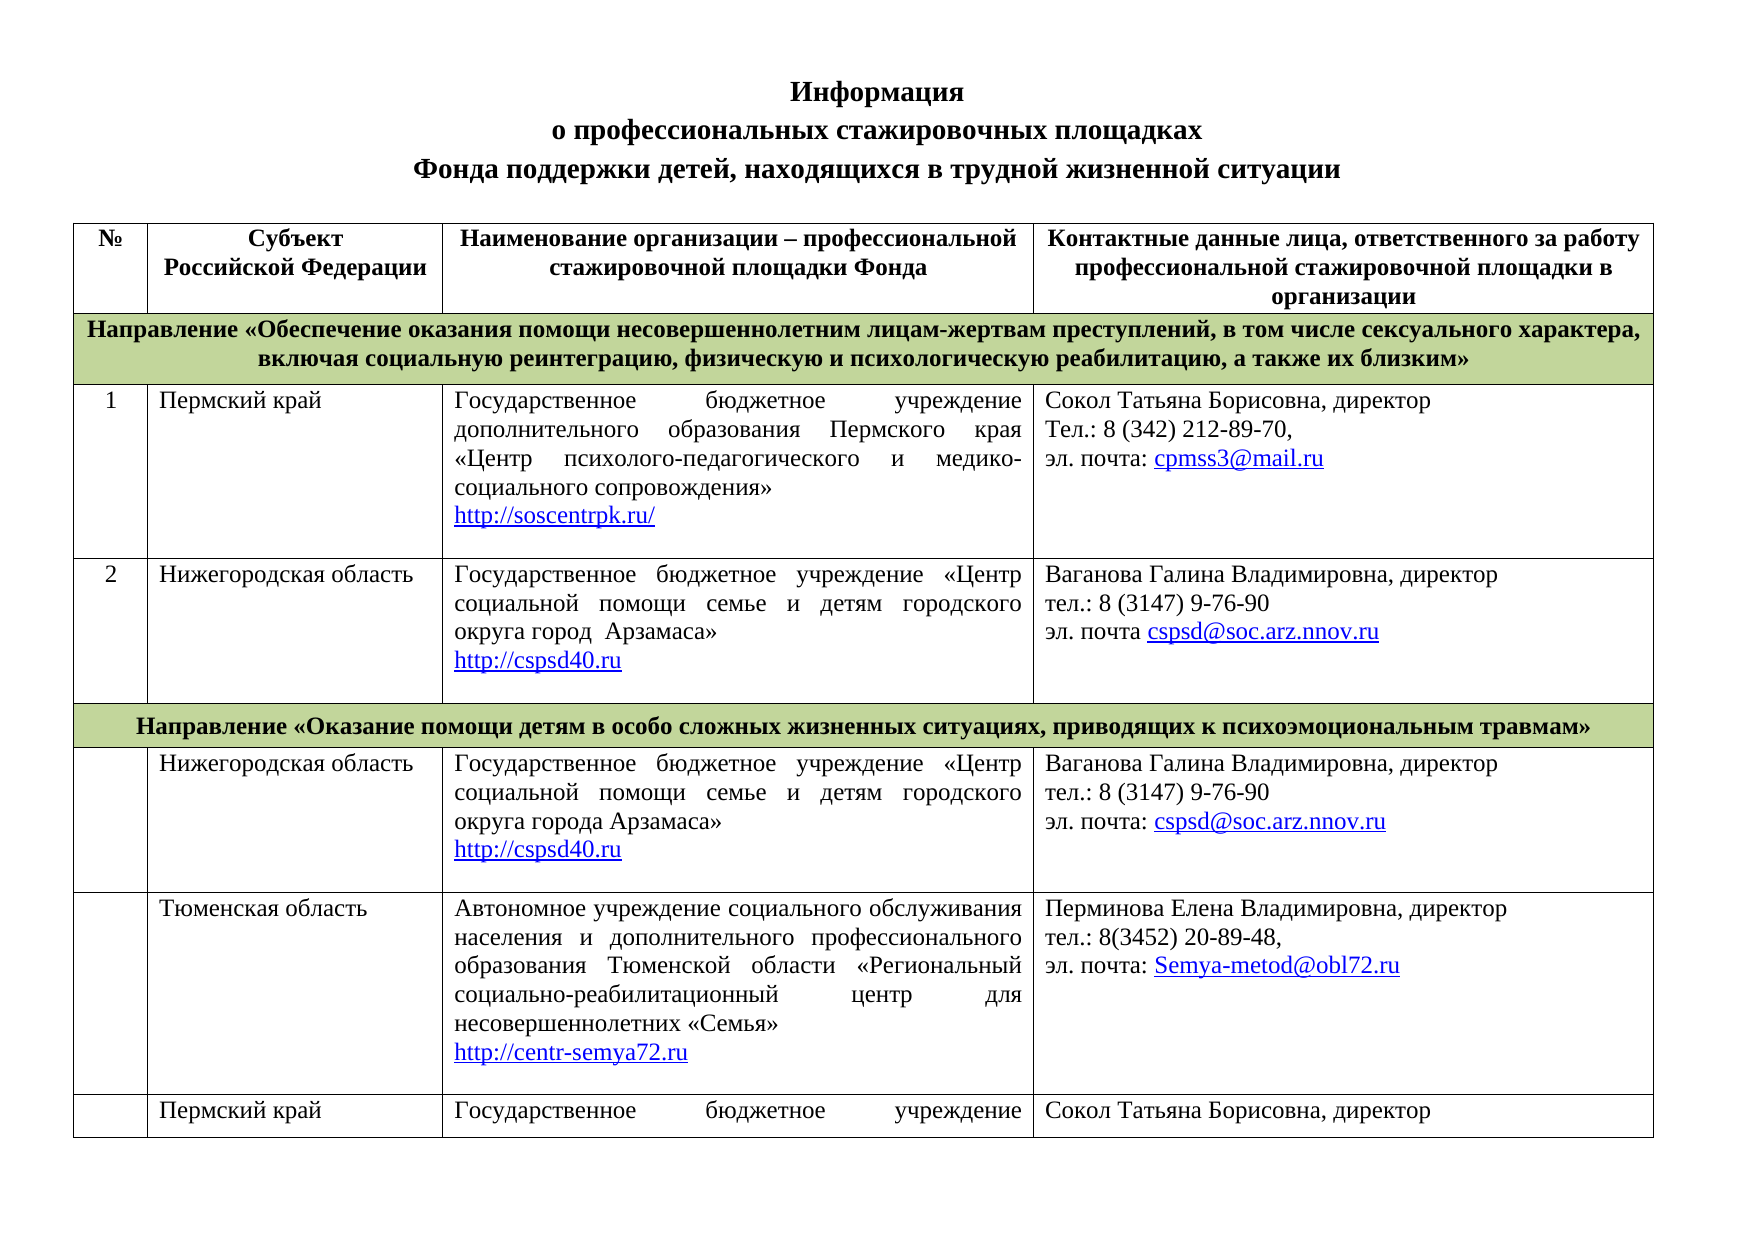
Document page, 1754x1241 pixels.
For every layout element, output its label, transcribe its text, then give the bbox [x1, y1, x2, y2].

table_cell Государственное бюджетное учреждение «Центр социальной помощи семье и детям городского округа города Арзамаса» http://cspsd40.ru [443, 748, 1033, 892]
table_cell Ваганова Галина Владимировна, директор тел.: 8 (3147) 9-76-90 эл. почта: cspsd@soc.arz.nnov.ru [1034, 748, 1653, 892]
table_cell Пермский край [148, 1095, 442, 1137]
table_cell Тюменская область [148, 893, 442, 1094]
table_cell Пермский край [148, 385, 442, 558]
text о профессиональных стажировочных площадках [118, 112, 1636, 146]
table_header Контактные данные лица, ответственного за работу профессиональной стажировочной площадки в организации [1034, 224, 1653, 313]
table_header № [74, 224, 147, 313]
text Фонда поддержки детей, находящихся в трудной жизненной ситуации [118, 151, 1636, 184]
table_cell 1 [74, 385, 147, 558]
table_cell Направление «Обеспечение оказания помощи несовершеннолетним лицам-жертвам преступлений, в том числе сексуального характера, включая социальную реинтеграцию, физическую и психологическую реабилитацию, а также их близким» [74, 314, 1653, 384]
table_header Наименование организации – профессиональной стажировочной площадки Фонда [443, 224, 1033, 313]
table_cell Автономное учреждение социального обслуживания населения и дополнительного профессионального образования Тюменской области «Региональный социально-реабилитационный центр для несовершеннолетних «Семья» http://centr-semya72.ru [443, 893, 1033, 1094]
table_cell Нижегородская область [148, 748, 442, 892]
table_header Субъект Российской Федерации [148, 224, 442, 313]
table_cell Сокол Татьяна Борисовна, директор Тел.: 8 (342) 212-89-70, эл. почта: cpmss3@mail.ru [1034, 385, 1653, 558]
table_cell [74, 1095, 147, 1137]
table_cell Направление «Оказание помощи детям в особо сложных жизненных ситуациях, приводящих к психоэмоциональным травмам» [74, 704, 1653, 747]
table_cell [443, 1095, 1033, 1137]
text Информация [118, 74, 1636, 107]
table_cell Государственное бюджетное учреждение «Центр социальной помощи семье и детям городского округа город Арзамаса» http://cspsd40.ru [443, 559, 1033, 703]
table_cell Ваганова Галина Владимировна, директор тел.: 8 (3147) 9-76-90 эл. почта cspsd@soc.arz.nnov.ru [1034, 559, 1653, 703]
table_cell 2 [74, 559, 147, 703]
table_cell [74, 893, 147, 1094]
table_cell Перминова Елена Владимировна, директор тел.: 8(3452) 20-89-48, эл. почта: Semya-metod@obl72.ru [1034, 893, 1653, 1094]
table_cell Нижегородская область [148, 559, 442, 703]
table_cell [74, 748, 147, 892]
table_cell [1034, 1095, 1653, 1137]
